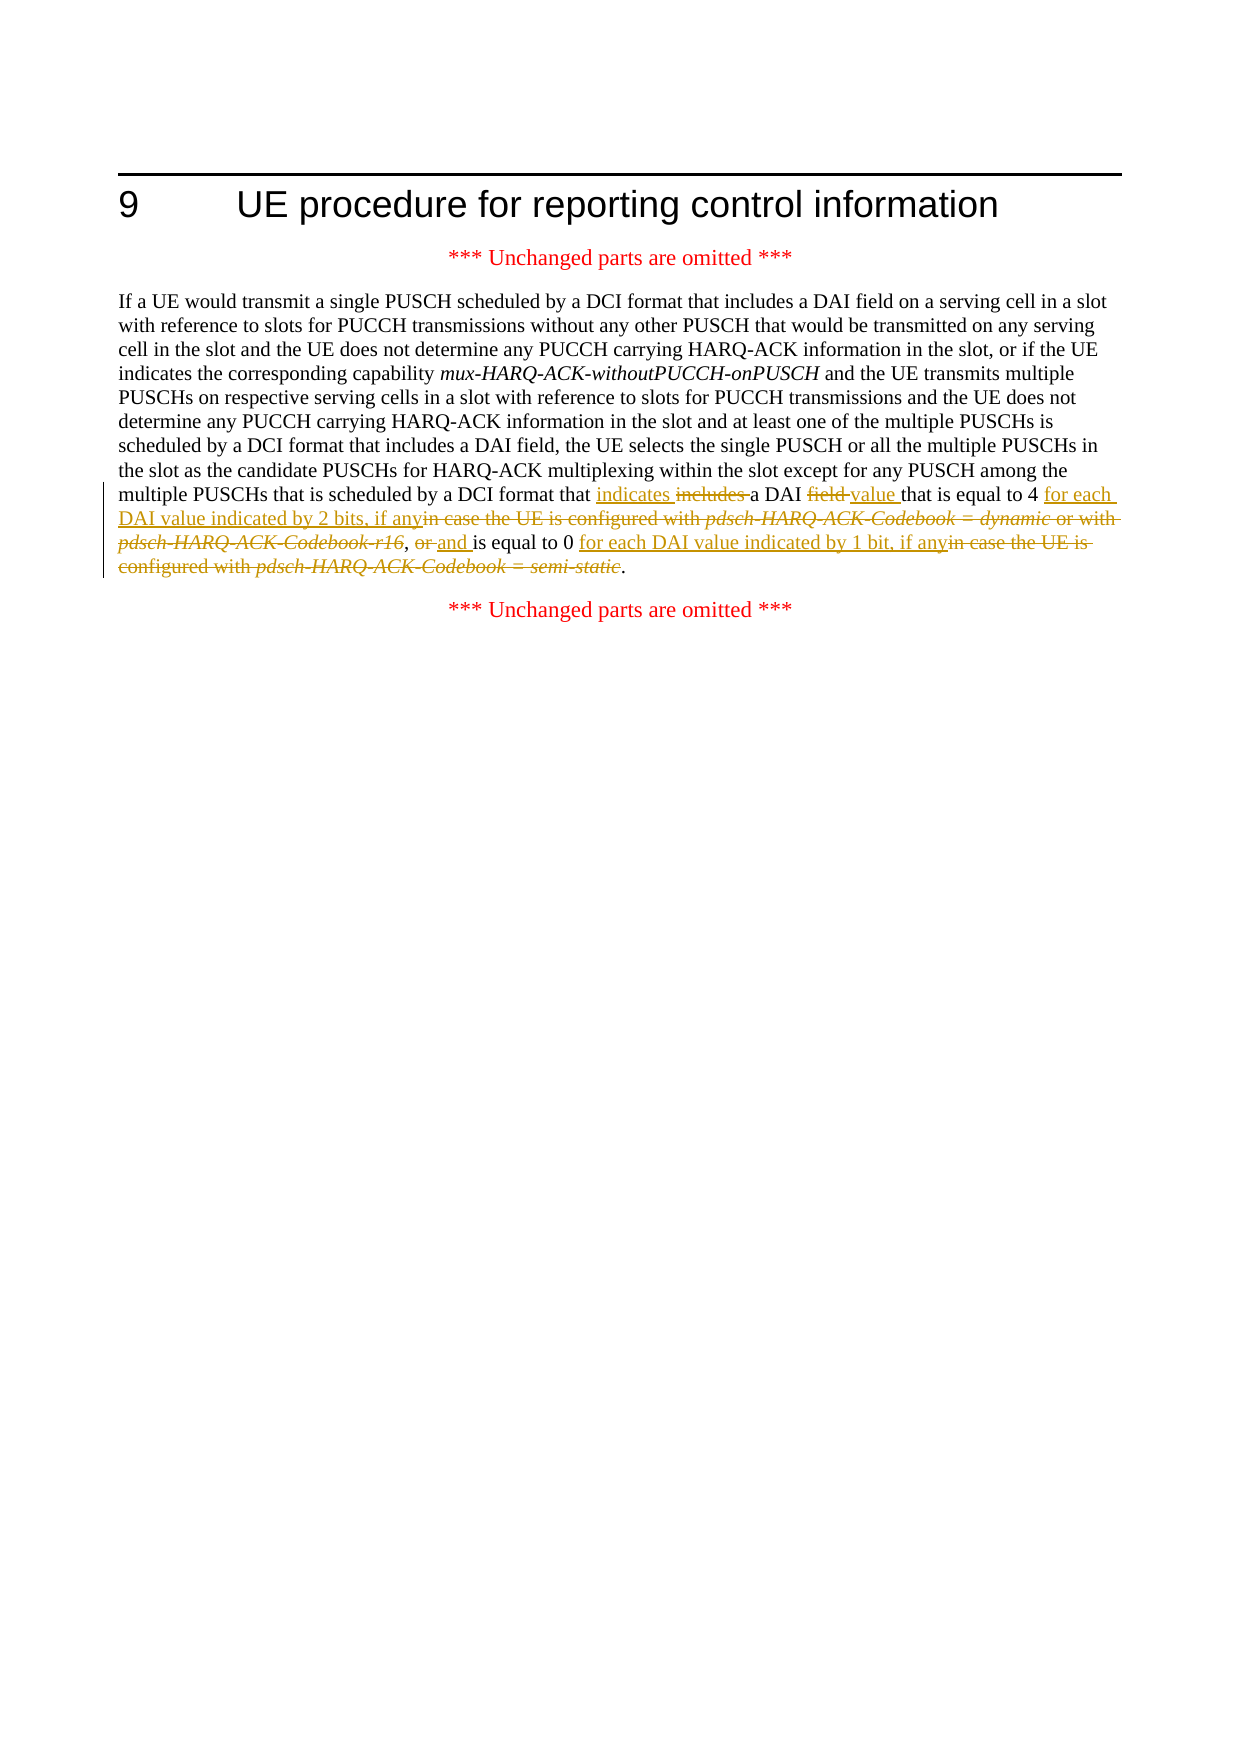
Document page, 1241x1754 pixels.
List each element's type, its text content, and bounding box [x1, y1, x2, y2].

text If a UE would transmit a single PUSCH scheduled by a DCI format that includes a DAI field on a serving cell in a slot with reference to slots for PUCCH transmissions without any other PUSCH that would be transmitted on any serving cell in the slot and the UE does not determine any PUCCH carrying HARQ-ACK information in the slot, or if the UE indicates the corresponding capability mux-HARQ-ACK-withoutPUCCH-onPUSCH and the UE transmits multiple PUSCHs on respective serving cells in a slot with reference to slots for PUCCH transmissions and the UE does not determine any PUCCH carrying HARQ-ACK information in the slot and at least one of the multiple PUSCHs is scheduled by a DCI format that includes a DAI field, the UE selects the single PUSCH or all the multiple PUSCHs in the slot as the candidate PUSCHs for HARQ-ACK multiplexing within the slot except for any PUSCH among the multiple PUSCHs that is scheduled by a DCI format that a DAI that is equal to 4 , is equal to 0 . [118, 289, 1122, 578]
text *** Unchanged parts are omitted *** [118, 244, 1122, 270]
subtitle 9 UE procedure for reporting control information [118, 176, 1122, 225]
text *** Unchanged parts are omitted *** [118, 597, 1122, 623]
